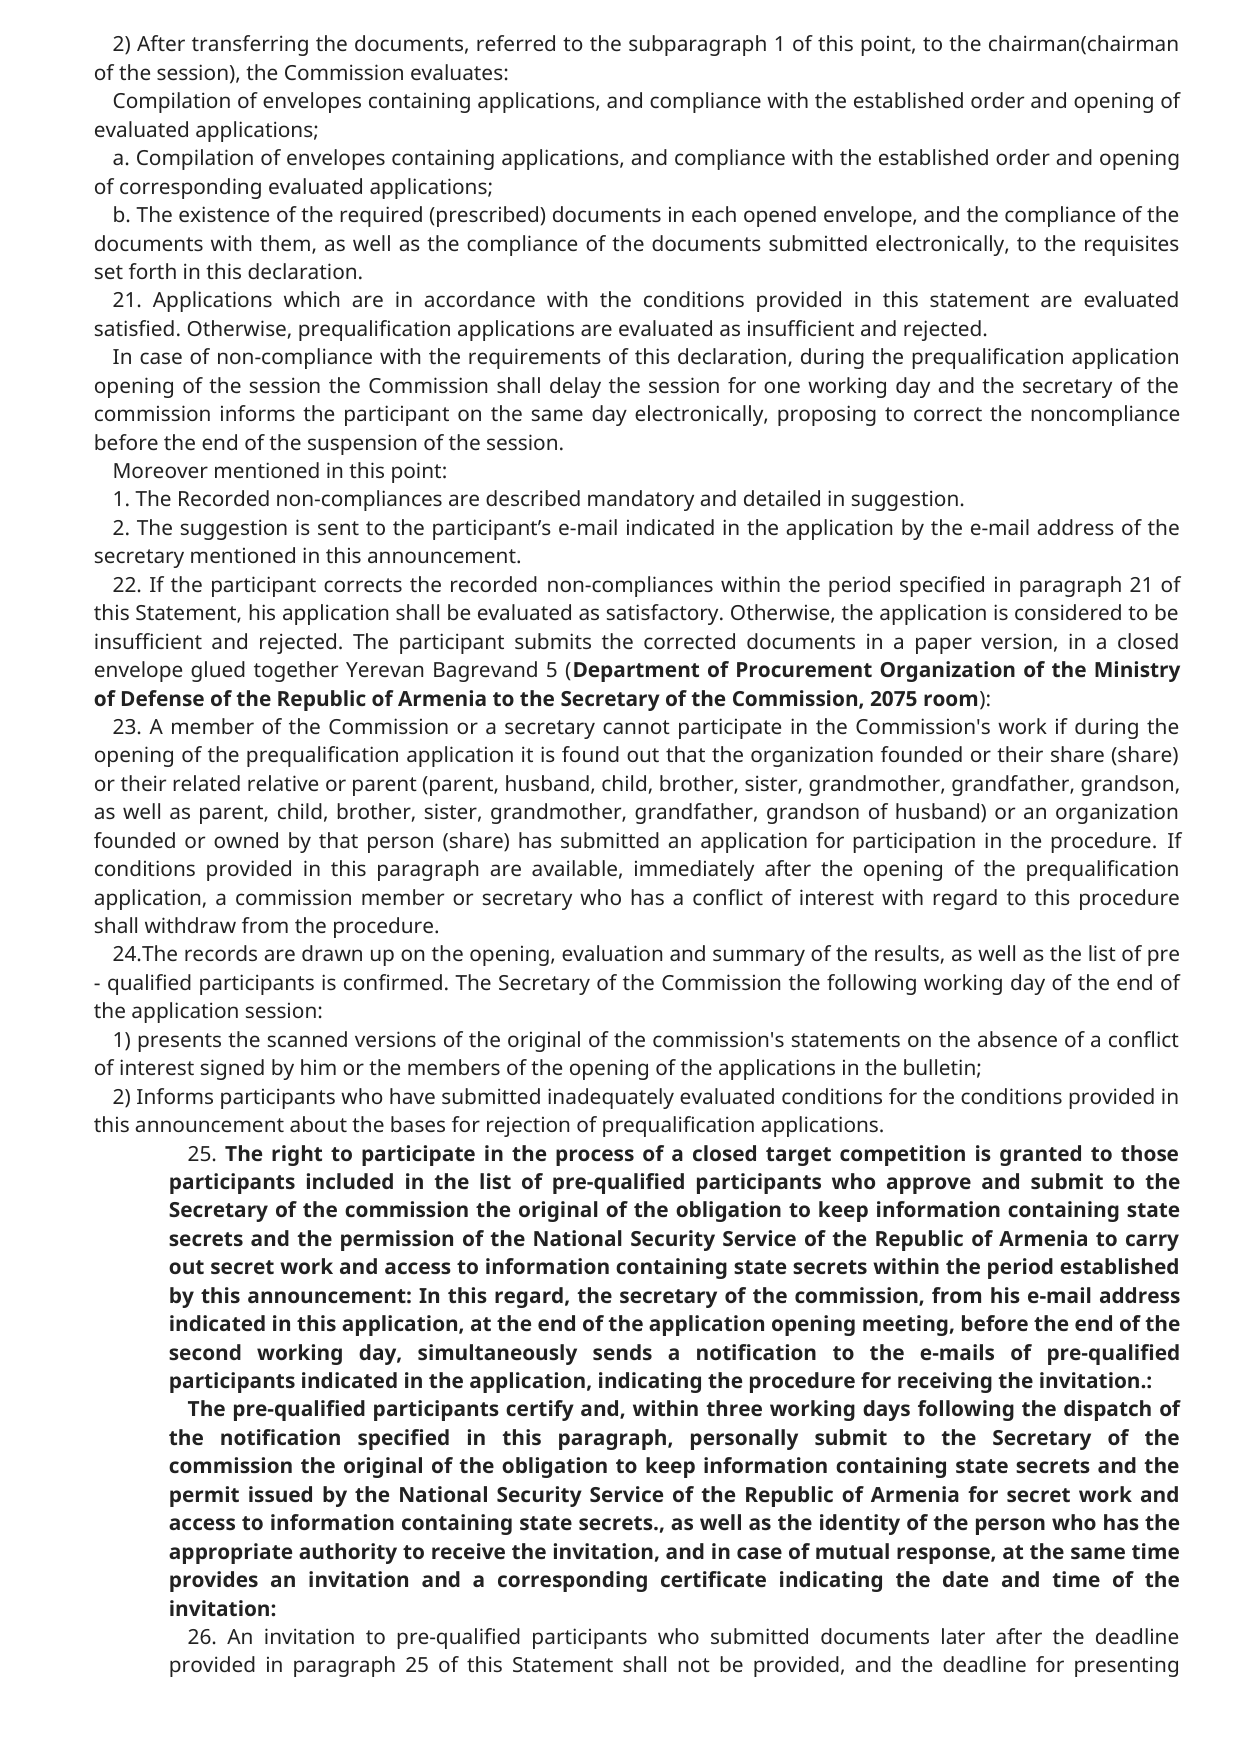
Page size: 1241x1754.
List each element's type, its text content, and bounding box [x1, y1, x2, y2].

text Moreover mentioned in this point: [94, 456, 1181, 484]
text 2) Informs participants who have submitted inadequately evaluated conditions for the conditions provided in this announcement about the bases for rejection of prequalification applications. [94, 1082, 1181, 1139]
text 1) presents the scanned versions of the original of the commission's statements on the absence of a conflict of interest signed by him or the members of the opening of the applications in the bulletin; [94, 1025, 1181, 1082]
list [169, 1622, 1181, 1679]
text In case of non-compliance with the requirements of this declaration, during the prequalification application opening of the session the Commission shall delay the session for one working day and the secretary of the commission informs the participant on the same day electronically, proposing to correct the noncompliance before the end of the suspension of the session. [94, 342, 1181, 456]
text a. Compilation of envelopes containing applications, and compliance with the established order and opening of corresponding evaluated applications; [94, 143, 1181, 200]
text 23. A member of the Commission or a secretary cannot participate in the Commission's work if during the opening of the prequalification application it is found out that the organization founded or their share (share) or their related relative or parent (parent, husband, child, brother, sister, grandmother, grandfather, grandson, as well as parent, child, brother, sister, grandmother, grandfather, grandson of husband) or an organization founded or owned by that person (share) has submitted an application for participation in the procedure. If conditions provided in this paragraph are available, immediately after the opening of the prequalification application, a commission member or secretary who has a conflict of interest with regard to this procedure shall withdraw from the procedure. [94, 712, 1181, 939]
list The pre-qualified participants certify and, within three working days following the dispatch of the notification specified in this paragraph, personally submit to the Secretary of the commission the original of the obligation to keep information containing state secrets and the permit issued by the National Security Service of the Republic of Armenia for secret work and access to information containing state secrets., as well as the identity of the person who has the appropriate authority to receive the invitation, and in case of mutual response, at the same time provides an invitation and a corresponding certificate indicating the date and time of the invitation: [169, 1394, 1181, 1622]
text 1. The Recorded non-compliances are described mandatory and detailed in suggestion. [94, 484, 1181, 513]
text 2) After transferring the documents, referred to the subparagraph 1 of this point, to the chairman(chairman of the session), the Commission evaluates: [94, 29, 1181, 86]
text 21. Applications which are in accordance with the conditions provided in this statement are evaluated satisfied. Otherwise, prequalification applications are evaluated as insufficient and rejected. [94, 286, 1181, 342]
text b. The existence of the required (prescribed) documents in each opened envelope, and the compliance of the documents with them, as well as the compliance of the documents submitted electronically, to the requisites set forth in this declaration. [94, 200, 1181, 286]
text 2. The suggestion is sent to the participant’s e-mail indicated in the application by the e-mail address of the secretary mentioned in this announcement. [94, 513, 1181, 570]
text Compilation of envelopes containing applications, and compliance with the established order and opening of evaluated applications; [94, 86, 1181, 143]
list 25. The right to participate in the process of a closed target competition is granted to those participants included in the list of pre-qualified participants who approve and submit to the Secretary of the commission the original of the obligation to keep information containing state secrets and the permission of the National Security Service of the Republic of Armenia to carry out secret work and access to information containing state secrets within the period established by this announcement: In this regard, the secretary of the commission, from his e-mail address indicated in this application, at the end of the application opening meeting, before the end of the second working day, simultaneously sends a notification to the e-mails of pre-qualified participants indicated in the application, indicating the procedure for receiving the invitation.: [169, 1139, 1181, 1394]
text 22. If the participant corrects the recorded non-compliances within the period specified in paragraph 21 of this Statement, his application shall be evaluated as satisfactory. Otherwise, the application is considered to be insufficient and rejected. The participant submits the corrected documents in a paper version, in a closed envelope glued together Yerevan Bagrevand 5 (Department of Procurement Organization of the Ministry of Defense of the Republic of Armenia to the Secretary of the Commission, 2075 room): [94, 570, 1181, 712]
text 24.The records are drawn up on the opening, evaluation and summary of the results, as well as the list of pre - qualified participants is confirmed. The Secretary of the Commission the following working day of the end of the application session: [94, 939, 1181, 1025]
